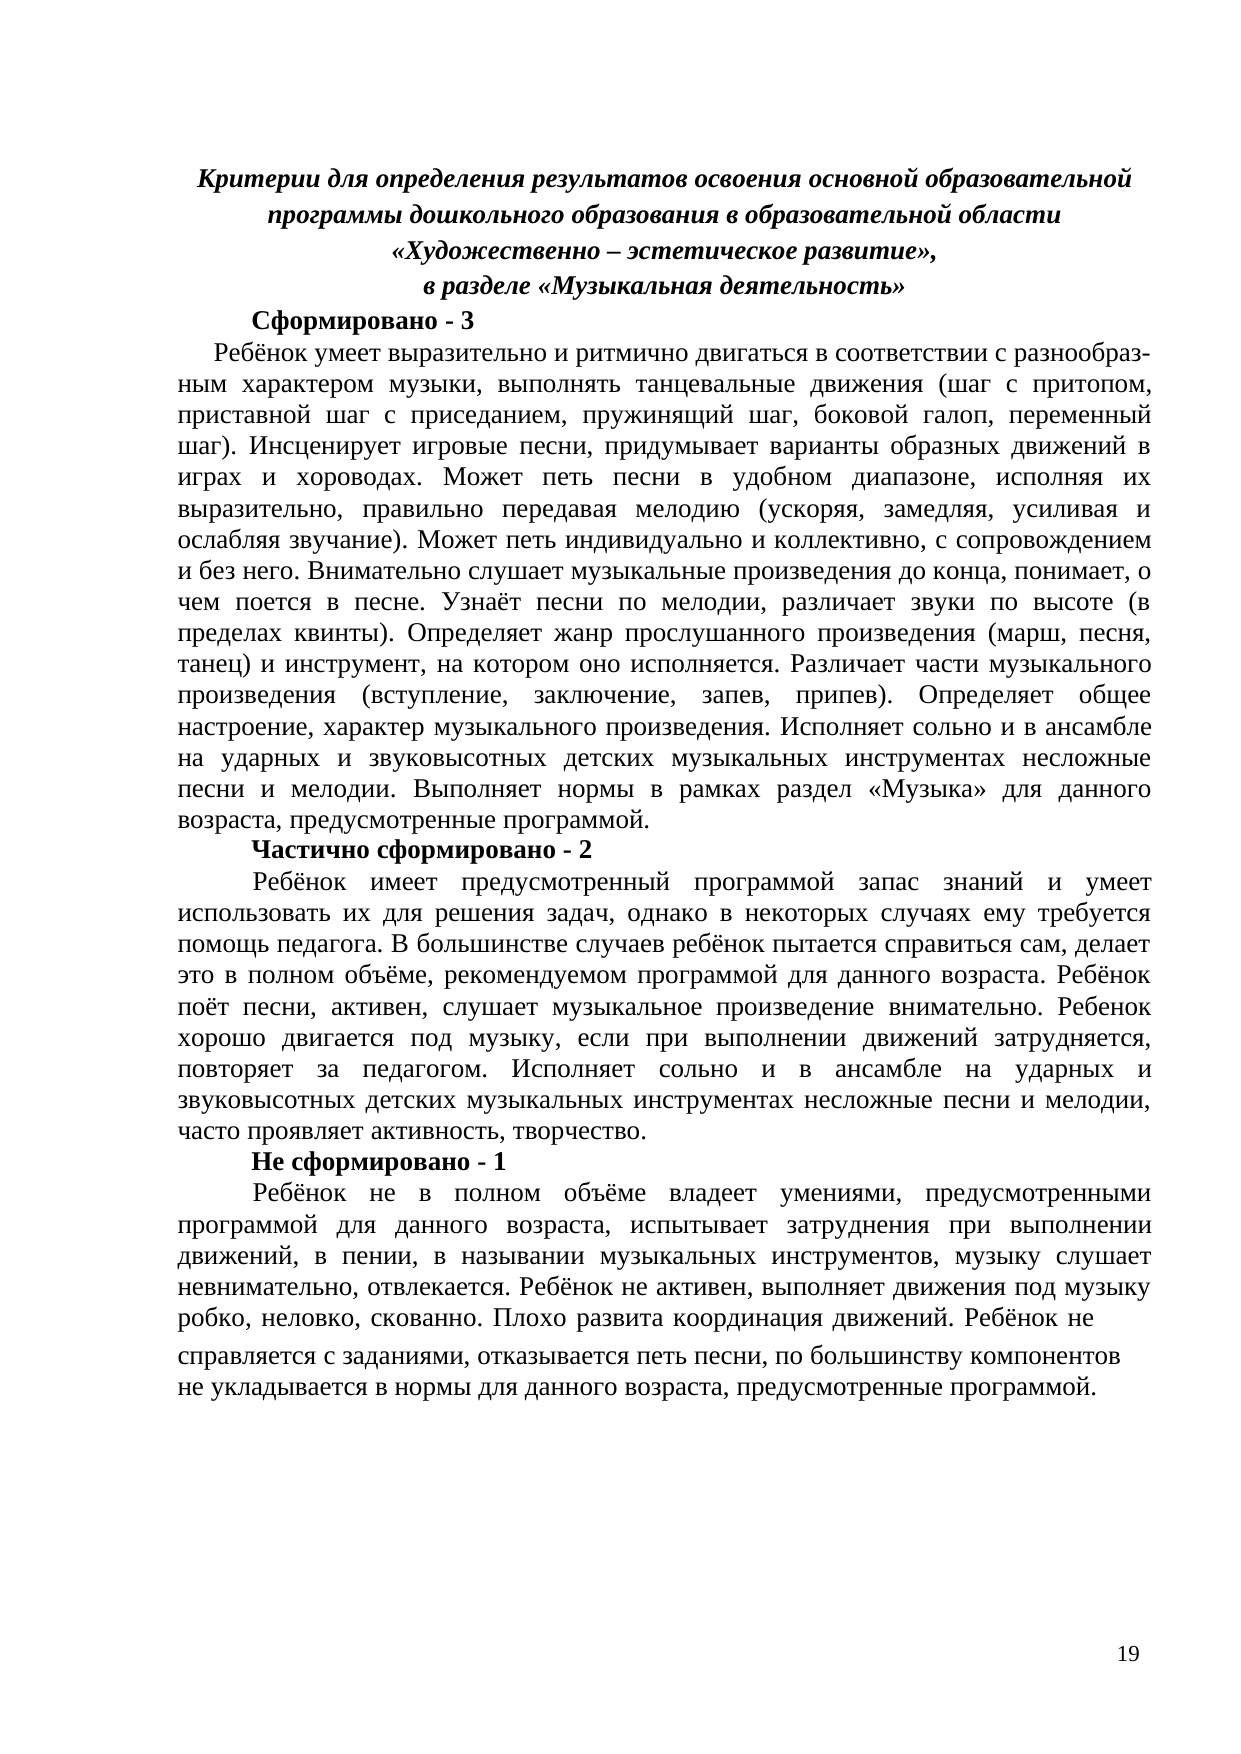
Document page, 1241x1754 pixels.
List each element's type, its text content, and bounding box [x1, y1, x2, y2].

text «Художественно – эстетическое развитие», в разделе «Музыкальная деятельность» [391, 234, 938, 301]
text справляется с заданиями, отказывается петь песни, по большинству компонентов не укладывается в нормы для данного возраста, предусмотренные программой. [177, 1339, 1152, 1402]
text Сформировано - 3 [235, 305, 490, 336]
text Ребёнок умеет выразительно и ритмично двигаться в соответствии с разнообраз- ным характером музыки, выполнять танцевальные движения (шаг с притопом, приставной шаг с приседанием, пружинящий шаг, боковой галоп, переменный шаг). Инсценирует игровые песни, придумывает варианты образных движений в играх и хороводах. Может петь песни в удобном диапазоне, исполняя их выразительно, правильно передавая мелодию (ускоряя, замедляя, усиливая и ослабляя звучание). Может петь индивидуально и коллективно, с сопровождением и без него. Внимательно слушает музыкальные произведения до конца, понимает, о чем поется в песне. Узнаёт песни по мелодии, различает звуки по высоте (в пределах квинты). Определяет жанр прослушанного произведения (марш, песня, танец) и инструмент, на котором оно исполняется. Различает части музыкального произведения (вступление, заключение, запев, припев). Определяет общее настроение, характер музыкального произведения. Исполняет сольно и в ансамбле на ударных и звуковысотных детских музыкальных инструментах несложные песни и мелодии. Выполняет нормы в рамках раздел «Музыка» для данного возраста, предусмотренные программой. [177, 336, 1152, 834]
text Ребёнок не в полном объёме владеет умениями, предусмотренными программой для данного возраста, испытывает затруднения при выполнении движений, в пении, в назывании музыкальных инструментов, музыку слушает невнимательно, отвлекается. Ребёнок не активен, выполняет движения под музыку робко, неловко, скованно. Плохо развита координация движений. Ребёнок не [177, 1177, 1152, 1332]
text Критерии для определения результатов освоения основной образовательной программы дошкольного образования в образовательной области [175, 162, 1154, 229]
text Частично сформировано - 2 [251, 834, 1221, 865]
text Ребёнок имеет предусмотренный программой запас знаний и умеет использовать их для решения задач, однако в некоторых случаях ему требуется помощь педагога. В большинстве случаев ребёнок пытается справиться сам, делает это в полном объёме, рекомендуемом программой для данного возраста. Ребёнок поёт песни, активен, слушает музыкальное произведение внимательно. Ребенок хорошо двигается под музыку, если при выполнении движений затрудняется, повторяет за педагогом. Исполняет сольно и в ансамбле на ударных и звуковысотных детских музыкальных инструментах несложные песни и мелодии, часто проявляет активность, творчество. [177, 865, 1152, 1145]
text Не сформировано - 1 [251, 1146, 1221, 1177]
